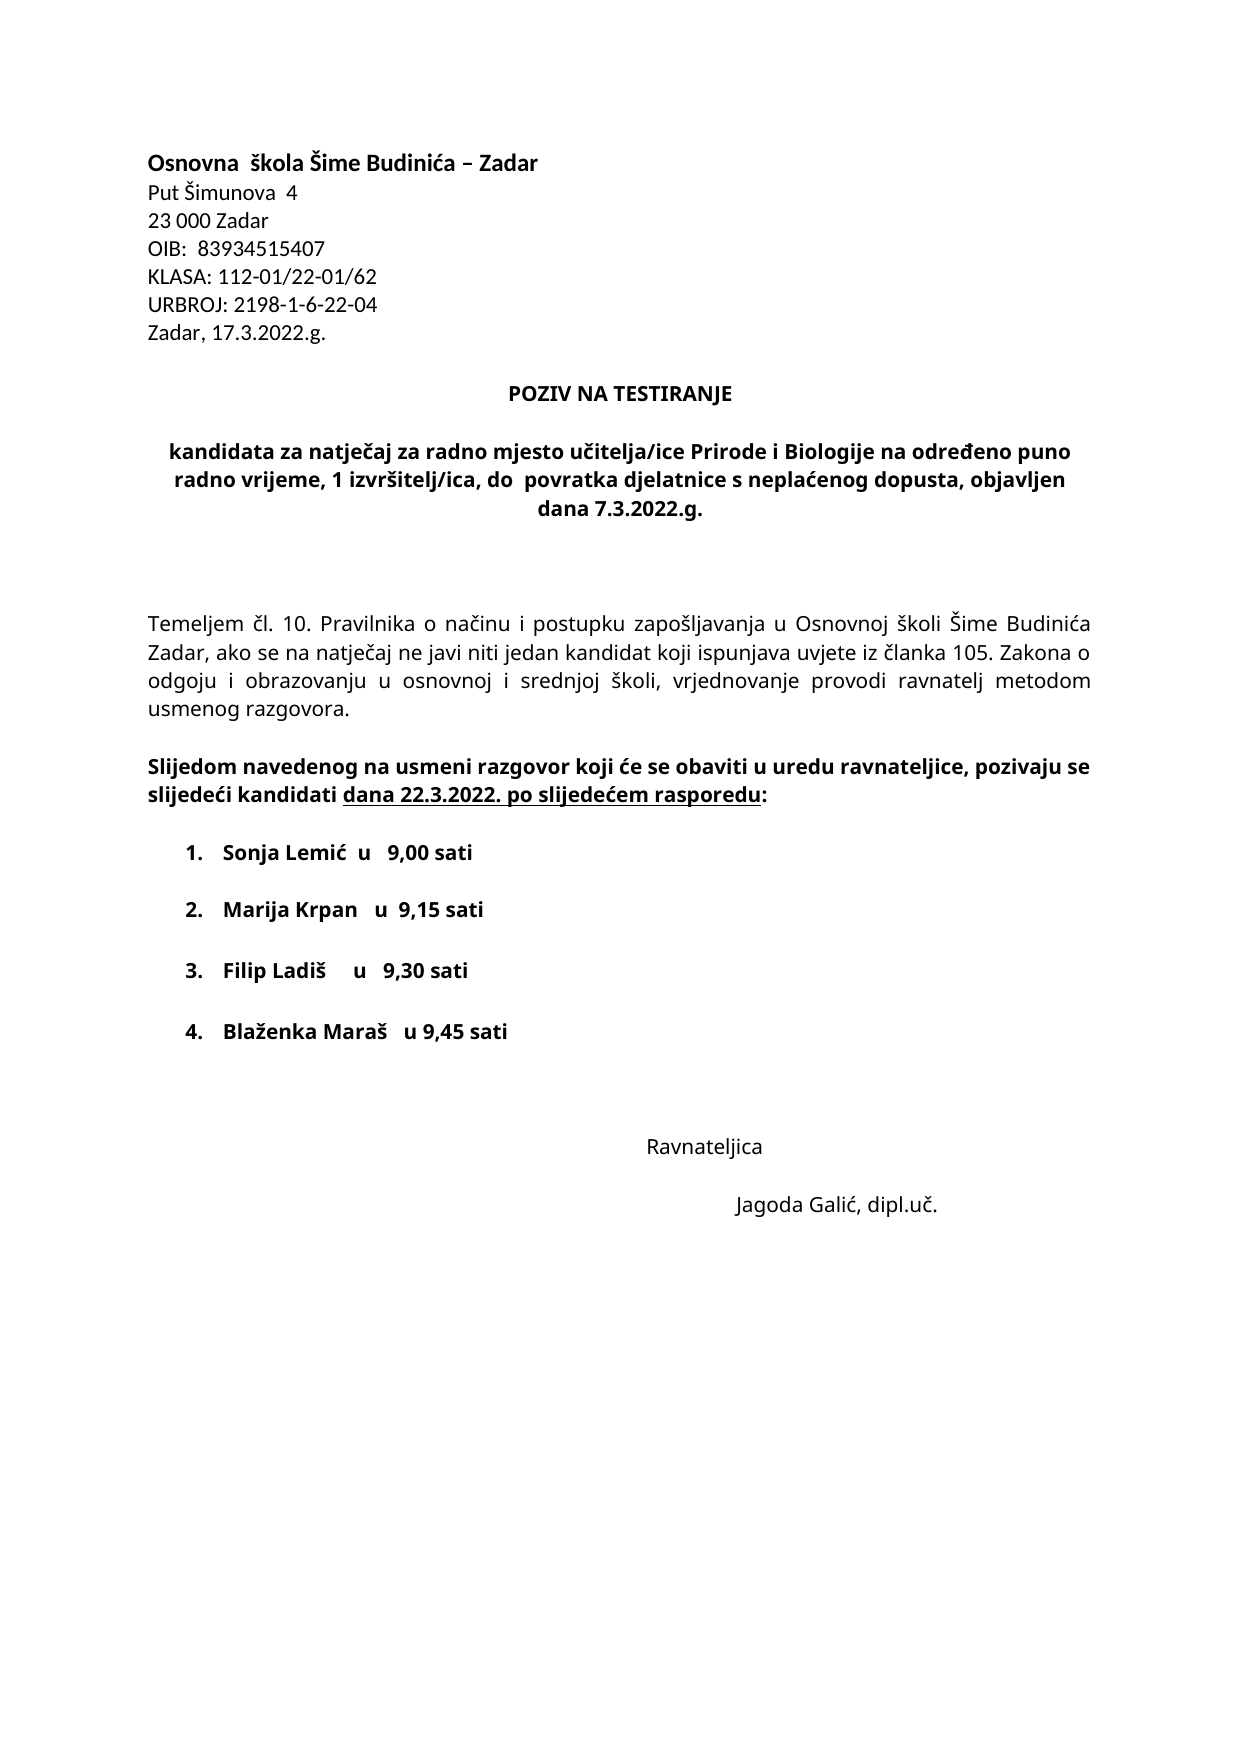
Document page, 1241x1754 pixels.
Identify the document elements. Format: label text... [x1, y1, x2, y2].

list Blaženka Maraš u 9,45 sati [185, 1017, 1093, 1046]
list Marija Krpan u 9,15 sati [185, 895, 1093, 923]
subtitle Osnovna škola Šime Budinića – Zadar [148, 148, 1093, 178]
text Jagoda Galić, dipl.uč. [148, 1190, 1093, 1218]
text POZIV NA TESTIRANJE [148, 379, 1093, 408]
list Filip Ladiš u 9,30 sati [185, 956, 1093, 984]
list Sonja Lemić u 9,00 sati [185, 838, 1093, 867]
text Slijedom navedenog na usmeni razgovor koji će se obaviti u uredu ravnateljice, pozivaju se slijedeći kandidati dana 22.3.2022. po slijedećem rasporedu: [148, 752, 1093, 809]
text KLASA: 112-01/22-01/62 [148, 262, 1093, 290]
text Temeljem čl. 10. Pravilnika o načinu i postupku zapošljavanja u Osnovnoj školi Šime Budinića Zadar, ako se na natječaj ne javi niti jedan kandidat koji ispunjava uvjete iz članka 105. Zakona o odgoju i obrazovanju u osnovnoj i srednjoj školi, vrjednovanje provodi ravnatelj metodom usmenog razgovora. [148, 609, 1093, 723]
text Ravnateljica [148, 1132, 1093, 1161]
text OIB: 83934515407 [148, 234, 1093, 262]
text Put Šimunova 4 [148, 178, 1093, 206]
text kandidata za natječaj za radno mjesto učitelja/ice Prirode i Biologije na određeno puno radno vrijeme, 1 izvršitelj/ica, do povratka djelatnice s neplaćenog dopusta, objavljen dana 7.3.2022.g. [148, 437, 1093, 522]
text Zadar, 17.3.2022.g. [148, 318, 1093, 346]
text 23 000 Zadar [148, 206, 1093, 234]
text URBROJ: 2198-1-6-22-04 [148, 290, 1093, 318]
